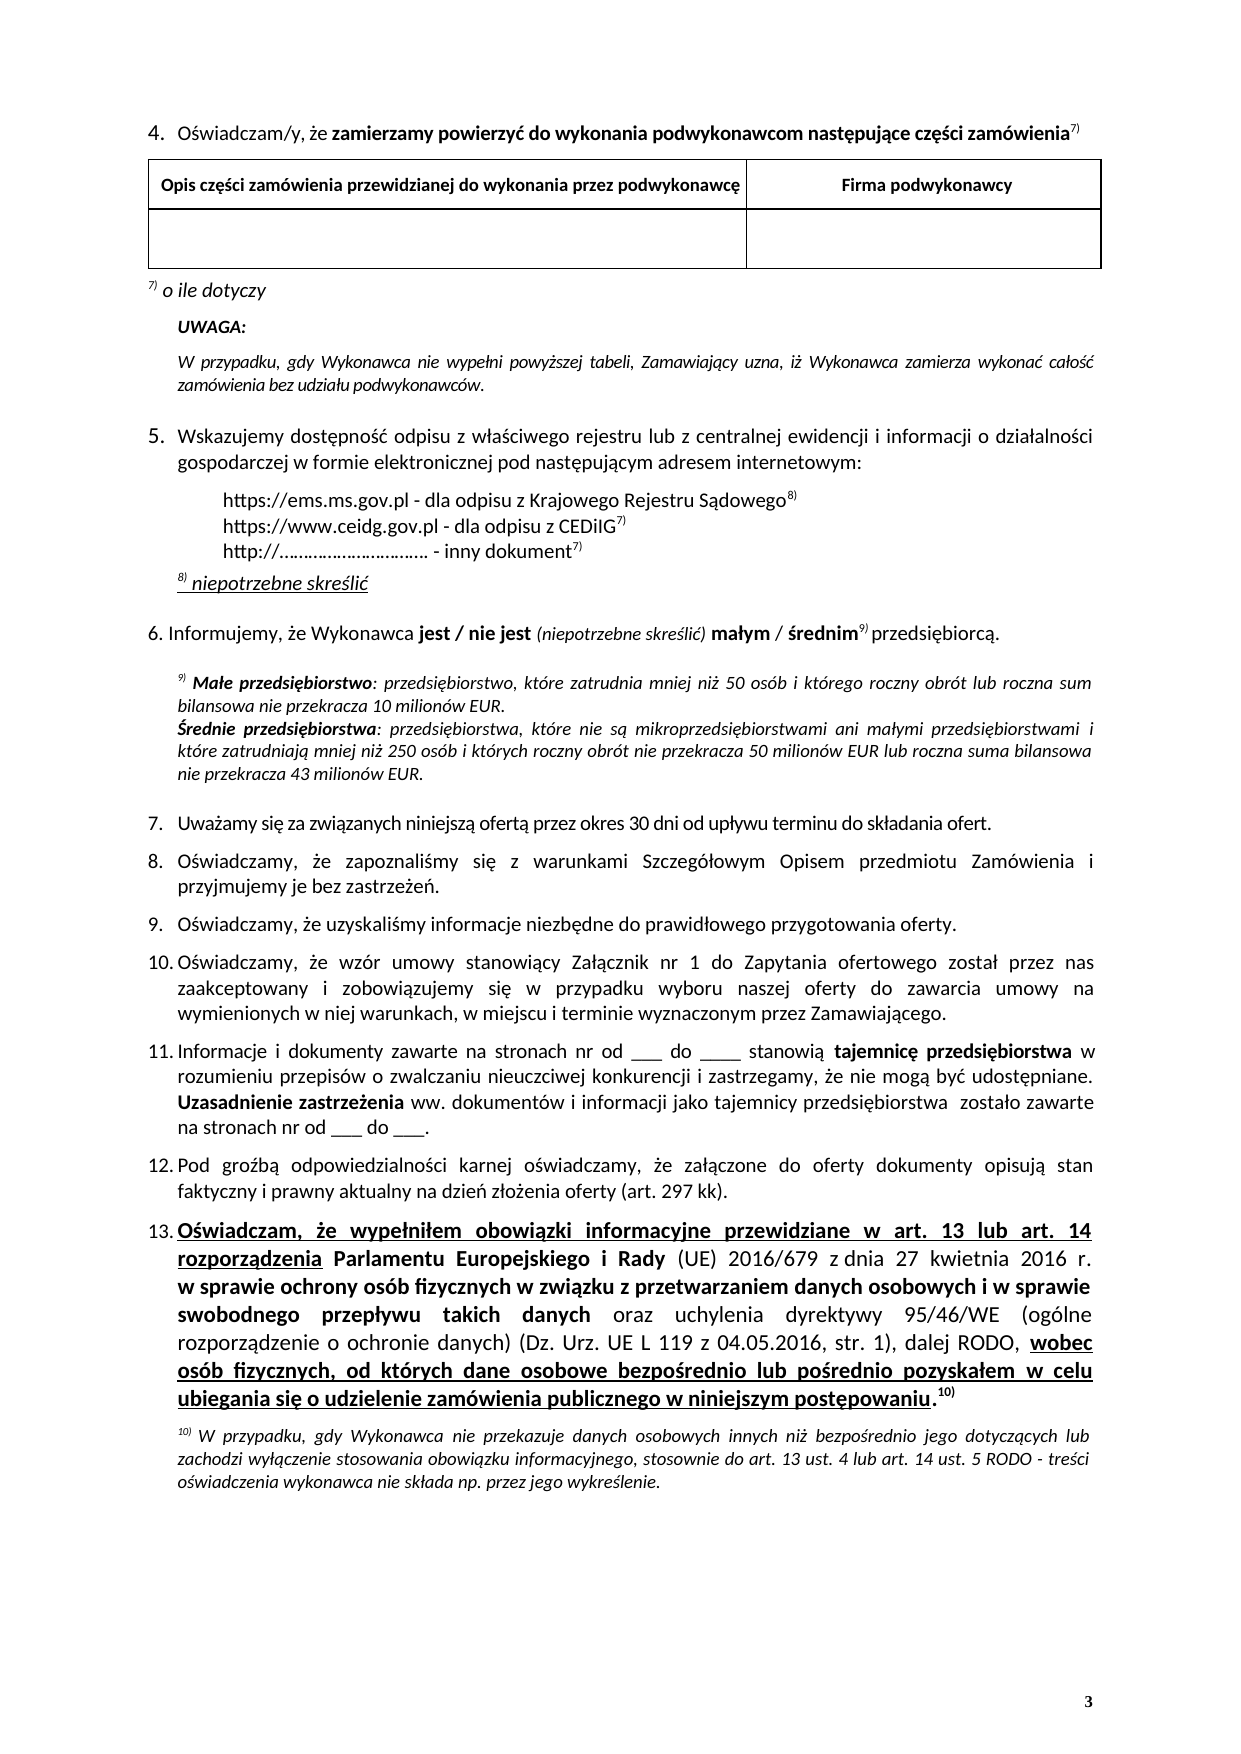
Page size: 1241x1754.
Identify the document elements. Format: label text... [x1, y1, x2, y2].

table_header Firma podwykonawcy [747, 160, 1100, 208]
text 6. Informujemy, że Wykonawca jest / nie jest (niepotrzebne skreślić) małym / średnim9) przedsiębiorcą. [148, 620, 1095, 646]
text 9) Małe przedsiębiorstwo: przedsiębiorstwo, które zatrudnia mniej niż 50 osób i którego roczny obrót lub roczna sum bilansowa nie przekracza 10 milionów EUR. [177, 671, 1095, 717]
list Informacje i dokumenty zawarte na stronach nr od ___ do ____ stanowią tajemnicę przedsiębiorstwa w rozumieniu przepisów o zwalczaniu nieuczciwej konkurencji i zastrzegamy, że nie mogą być udostępniane. Uzasadnienie zastrzeżenia ww. dokumentów i informacji jako tajemnicy przedsiębiorstwa zostało zawarte na stronach nr od ___ do ___. [148, 1038, 1095, 1140]
text UWAGA: [177, 315, 1092, 338]
list Oświadczamy, że wzór umowy stanowiący Załącznik nr 1 do Zapytania ofertowego został przez nas zaakceptowany i zobowiązujemy się w przypadku wyboru naszej oferty do zawarcia umowy na wymienionych w niej warunkach, w miejscu i terminie wyznaczonym przez Zamawiającego. [148, 949, 1095, 1026]
list Wskazujemy dostępność odpisu z właściwego rejestru lub z centralnej ewidencji i informacji o działalności gospodarczej w formie elektronicznej pod następującym adresem internetowym: [148, 422, 1095, 475]
table_header Opis części zamówienia przewidzianej do wykonania przez podwykonawcę [149, 160, 746, 208]
list Pod groźbą odpowiedzialności karnej oświadczamy, że załączone do oferty dokumenty opisują stan faktyczny i prawny aktualny na dzień złożenia oferty (art. 297 kk). [148, 1152, 1095, 1203]
list Oświadczam, że wypełniłem obowiązki informacyjne przewidziane w art. 13 lub art. 14 rozporządzenia Parlamentu Europejskiego i Rady (UE) 2016/679 z dnia 27 kwietnia 2016 r. w sprawie ochrony osób fizycznych w związku z przetwarzaniem danych osobowych i w sprawie swobodnego przepływu takich danych oraz uchylenia dyrektywy 95/46/WE (ogólne rozporządzenie o ochronie danych) (Dz. Urz. UE L 119 z 04.05.2016, str. 1), dalej RODO, wobec osób fizycznych, od których dane osobowe bezpośrednio lub pośrednio pozyskałem w celu ubiegania się o udzielenie zamówienia publicznego w niniejszym postępowaniu.10) [148, 1216, 1092, 1412]
text https://www.ceidg.gov.pl - dla odpisu z CEDiIG7) [223, 513, 1092, 538]
list Uważamy się za związanych niniejszą ofertą przez okres 30 dni od upływu terminu do składania ofert. [148, 810, 1095, 836]
table_cell [747, 210, 1100, 267]
text 8) niepotrzebne skreślić [148, 570, 1095, 595]
text http://…………………………. - inny dokument7) [223, 538, 1092, 564]
list Oświadczamy, że uzyskaliśmy informacje niezbędne do prawidłowego przygotowania oferty. [148, 912, 1095, 937]
text 7) o ile dotyczy [148, 277, 1095, 303]
list Oświadczam/y, że zamierzamy powierzyć do wykonania podwykonawcom następujące części zamówienia7) [148, 118, 1095, 146]
text https://ems.ms.gov.pl - dla odpisu z Krajowego Rejestru Sądowego8) [223, 487, 1092, 513]
table_cell [149, 210, 746, 267]
text W przypadku, gdy Wykonawca nie wypełni powyższej tabeli, Zamawiający uzna, iż Wykonawca zamierza wykonać całość zamówienia bez udziału podwykonawców. [177, 351, 1095, 397]
list Oświadczamy, że zapoznaliśmy się z warunkami Szczegółowym Opisem przedmiotu Zamówienia i przyjmujemy je bez zastrzeżeń. [148, 848, 1095, 899]
text 10) W przypadku, gdy Wykonawca nie przekazuje danych osobowych innych niż bezpośrednio jego dotyczących lub zachodzi wyłączenie stosowania obowiązku informacyjnego, stosownie do art. 13 ust. 4 lub art. 14 ust. 5 RODO - treści oświadczenia wykonawca nie składa np. przez jego wykreślenie. [177, 1424, 1092, 1493]
text Średnie przedsiębiorstwa: przedsiębiorstwa, które nie są mikroprzedsiębiorstwami ani małymi przedsiębiorstwami i które zatrudniają mniej niż 250 osób i których roczny obrót nie przekracza 50 milionów EUR lub roczna suma bilansowa nie przekracza 43 milionów EUR. [177, 717, 1095, 785]
